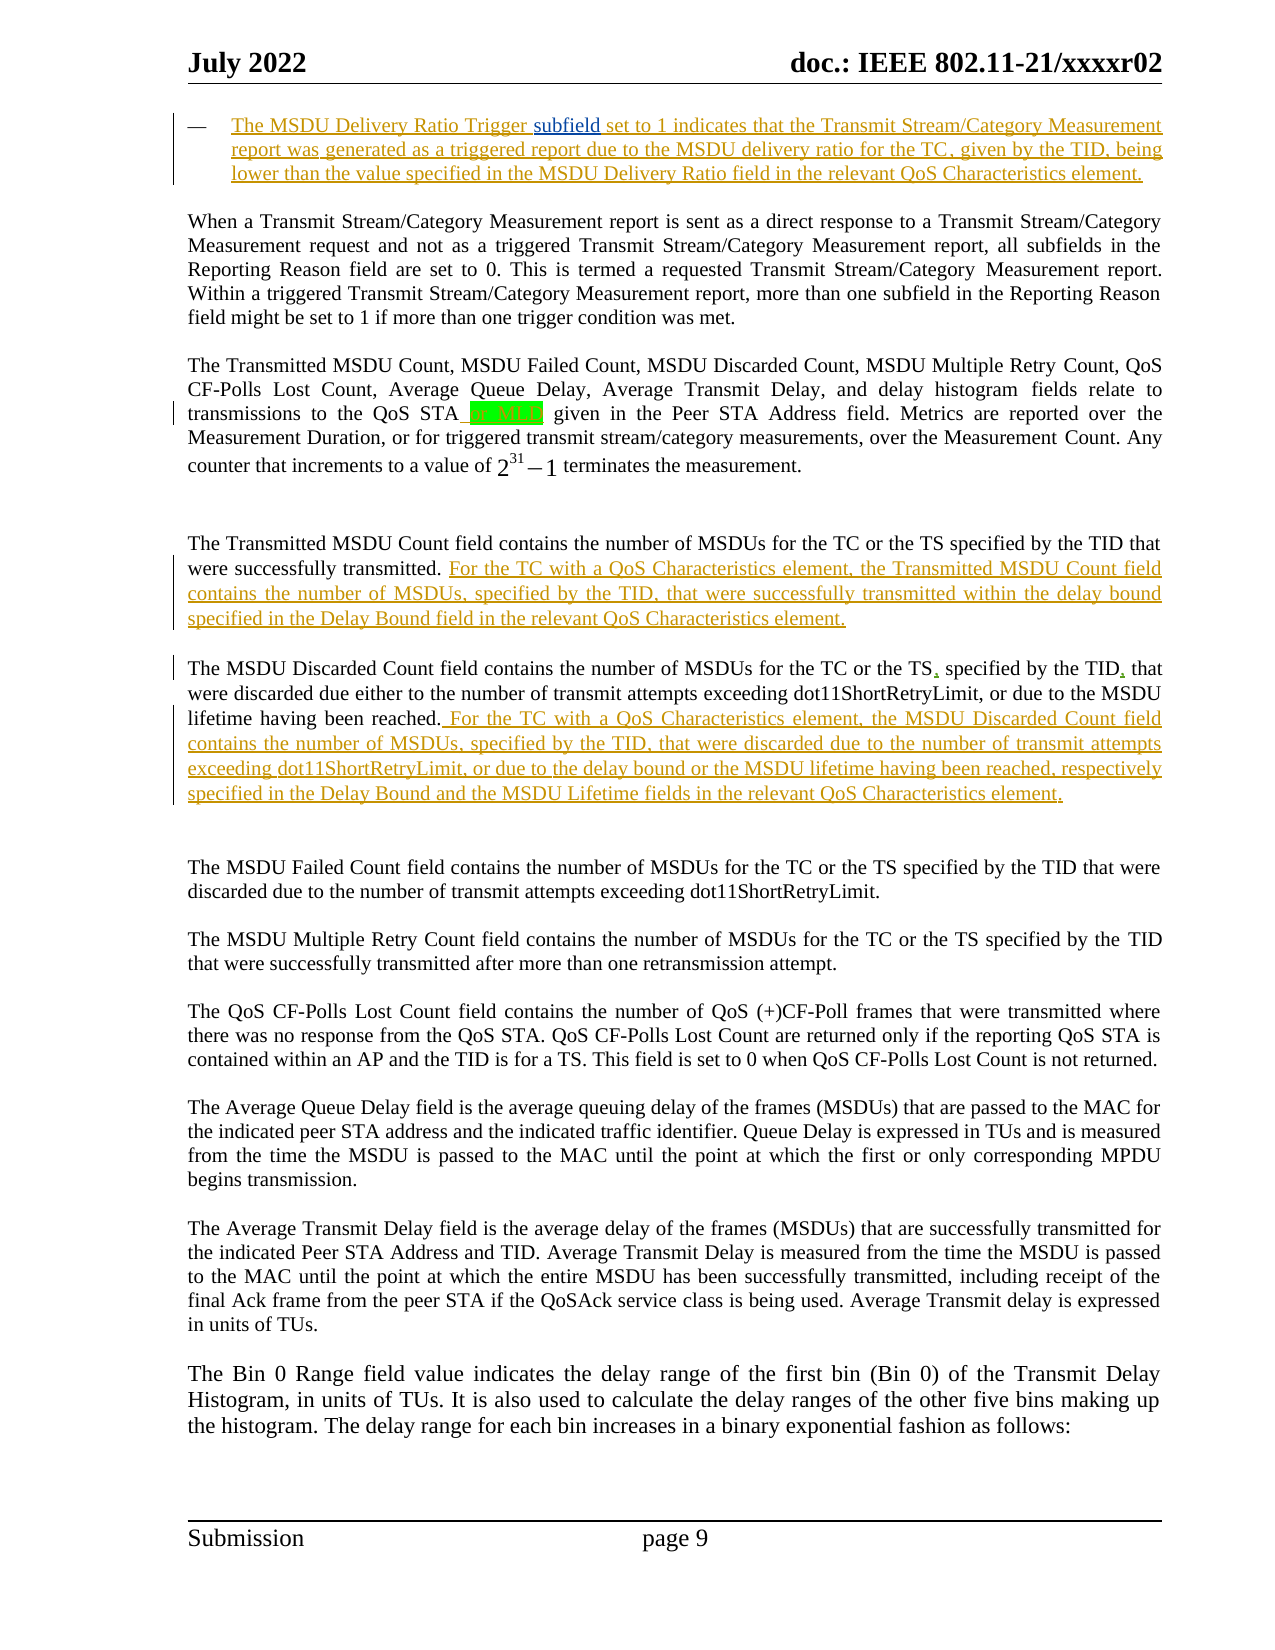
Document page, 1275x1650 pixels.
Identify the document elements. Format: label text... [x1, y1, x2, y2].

text When a Transmit Stream/Category Measurement report is sent as a direct response to a Transmit Stream/Category Measurement request and not as a triggered Transmit Stream/Category Measurement report, all subfields in the Reporting Reason field are set to 0. This is termed a requested Transmit Stream/Category Measurement report. Within a triggered Transmit Stream/Category Measurement report, more than one subfield in the Reporting Reason field might be set to 1 if more than one trigger condition was met. [187, 209, 1162, 329]
text The MSDU Failed Count field contains the number of MSDUs for the TC or the TS specified by the TID that were discarded due to the number of transmit attempts exceeding dot11ShortRetryLimit. [187, 854, 1162, 903]
text The Bin 0 Range field value indicates the delay range of the first bin (Bin 0) of the Transmit Delay Histogram, in units of TUs. It is also used to calculate the delay ranges of the other five bins making up the histogram. The delay range for each bin increases in a binary exponential fashion as follows: [187, 1360, 1162, 1439]
text The Average Transmit Delay field is the average delay of the frames (MSDUs) that are successfully transmitted for the indicated Peer STA Address and TID. Average Transmit Delay is measured from the time the MSDU is passed to the MAC until the point at which the entire MSDU has been successfully transmitted, including receipt of the final Ack frame from the peer STA if the QoSAck service class is being used. Average Transmit delay is expressed in units of TUs. [187, 1216, 1162, 1336]
text The Transmitted MSDU Count field contains the number of MSDUs for the TC or the TS specified by the TID that were successfully transmitted. [187, 602, 1162, 629]
text The MSDU Discarded Count field contains the number of MSDUs for the TC or the TS specified by the TID that were discarded due either to the number of transmit attempts exceeding dot11ShortRetryLimit, or due to the MSDU lifetime having been reached. [187, 654, 1162, 751]
text The MSDU Discarded Count field contains the number of MSDUs for the TC or the TS specified by the TID that were discarded due either to the number of transmit attempts exceeding dot11ShortRetryLimit, or due to the MSDU lifetime having been reached. [187, 752, 1162, 776]
text The MSDU Multiple Retry Count field contains the number of MSDUs for the TC or the TS specified by the TID that were successfully transmitted after more than one retransmission attempt. [187, 927, 1162, 975]
text The Average Queue Delay field is the average queuing delay of the frames (MSDUs) that are passed to the MAC for the indicated peer STA address and the indicated traffic identifier. Queue Delay is expressed in TUs and is measured from the time the MSDU is passed to the MAC until the point at which the first or only corresponding MPDU begins transmission. [187, 1095, 1162, 1191]
text The Transmitted MSDU Count, MSDU Failed Count, MSDU Discarded Count, MSDU Multiple Retry Count, QoS CF-Polls Lost Count, Average Queue Delay, Average Transmit Delay, and delay histogram fields relate to transmissions to the QoS STA given in the Peer STA Address field. Metrics are reported over the Measurement Duration, or for triggered transmit stream/category measurements, over the Measurement Count. Any counter that increments to a value of terminates the measurement. [187, 353, 1162, 481]
text The QoS CF-Polls Lost Count field contains the number of QoS (+)CF-Poll frames that were transmitted where there was no response from the QoS STA. QoS CF-Polls Lost Count are returned only if the reporting QoS STA is contained within an AP and the TID is for a TS. This field is set to 0 when QoS CF-Polls Lost Count is not returned. [187, 999, 1162, 1071]
text The Transmitted MSDU Count field contains the number of MSDUs for the TC or the TS specified by the TID that were successfully transmitted. [187, 529, 1162, 601]
text The MSDU Discarded Count field contains the number of MSDUs for the TC or the TS specified by the TID that were discarded due either to the number of transmit attempts exceeding dot11ShortRetryLimit, or due to the MSDU lifetime having been reached. [187, 777, 1162, 804]
